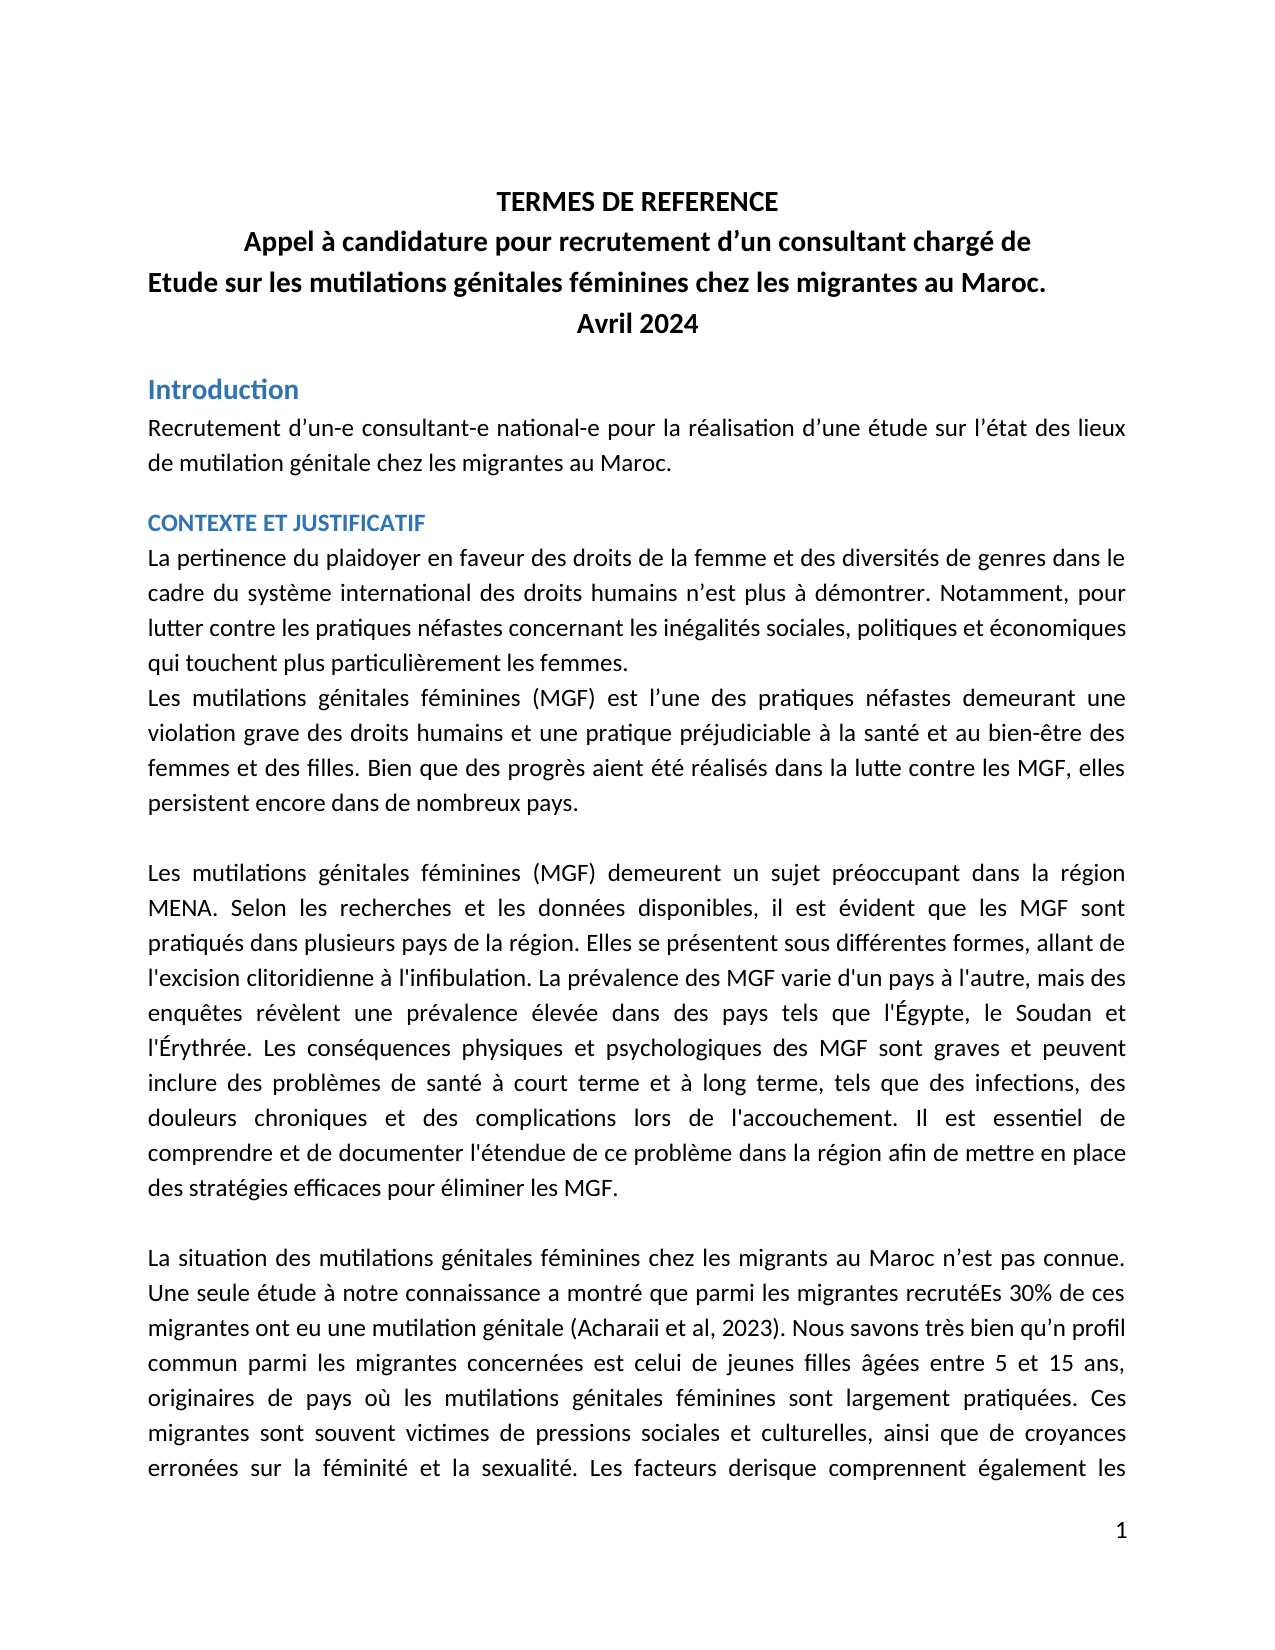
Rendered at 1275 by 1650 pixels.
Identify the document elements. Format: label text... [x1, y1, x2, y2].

text Avril 2024 [148, 305, 1127, 341]
text Recrutement d’un-e consultant-e national-e pour la réalisation d’une étude sur l’état des lieux de mutilation génitale chez les migrantes au Maroc. [148, 412, 1127, 478]
text TERMES DE REFERENCE [148, 183, 1127, 218]
text Les mutilations génitales féminines (MGF) demeurent un sujet préoccupant dans la région MENA. Selon les recherches et les données disponibles, il est évident que les MGF sont pratiqués dans plusieurs pays de la région. Elles se présentent sous différentes formes, allant de l'excision clitoridienne à l'infibulation. La prévalence des MGF varie d'un pays à l'autre, mais des enquêtes révèlent une prévalence élevée dans des pays tels que l'Égypte, le Soudan et l'Érythrée. Les conséquences physiques et psychologiques des MGF sont graves et peuvent inclure des problèmes de santé à court terme et à long terme, tels que des infections, des douleurs chroniques et des complications lors de l'accouchement. Il est essentiel de comprendre et de documenter l'étendue de ce problème dans la région afin de mettre en place des stratégies efficaces pour éliminer les MGF. [148, 857, 1127, 1203]
text Les mutilations génitales féminines (MGF) est l’une des pratiques néfastes demeurant une violation grave des droits humains et une pratique préjudiciable à la santé et au bien-être des femmes et des filles. Bien que des progrès aient été réalisés dans la lutte contre les MGF, elles persistent encore dans de nombreux pays. [148, 682, 1127, 818]
text Appel à candidature pour recrutement d’un consultant chargé de [148, 223, 1127, 259]
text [148, 1242, 1127, 1483]
subtitle Introduction [148, 371, 1127, 407]
text Etude sur les mutilations génitales féminines chez les migrantes au Maroc. [148, 264, 1127, 300]
subtitle CONTEXTE ET JUSTIFICATIF [148, 507, 1127, 538]
text La pertinence du plaidoyer en faveur des droits de la femme et des diversités de genres dans le cadre du système international des droits humains n’est plus à démontrer. Notamment, pour lutter contre les pratiques néfastes concernant les inégalités sociales, politiques et économiques qui touchent plus particulièrement les femmes. [148, 542, 1127, 678]
